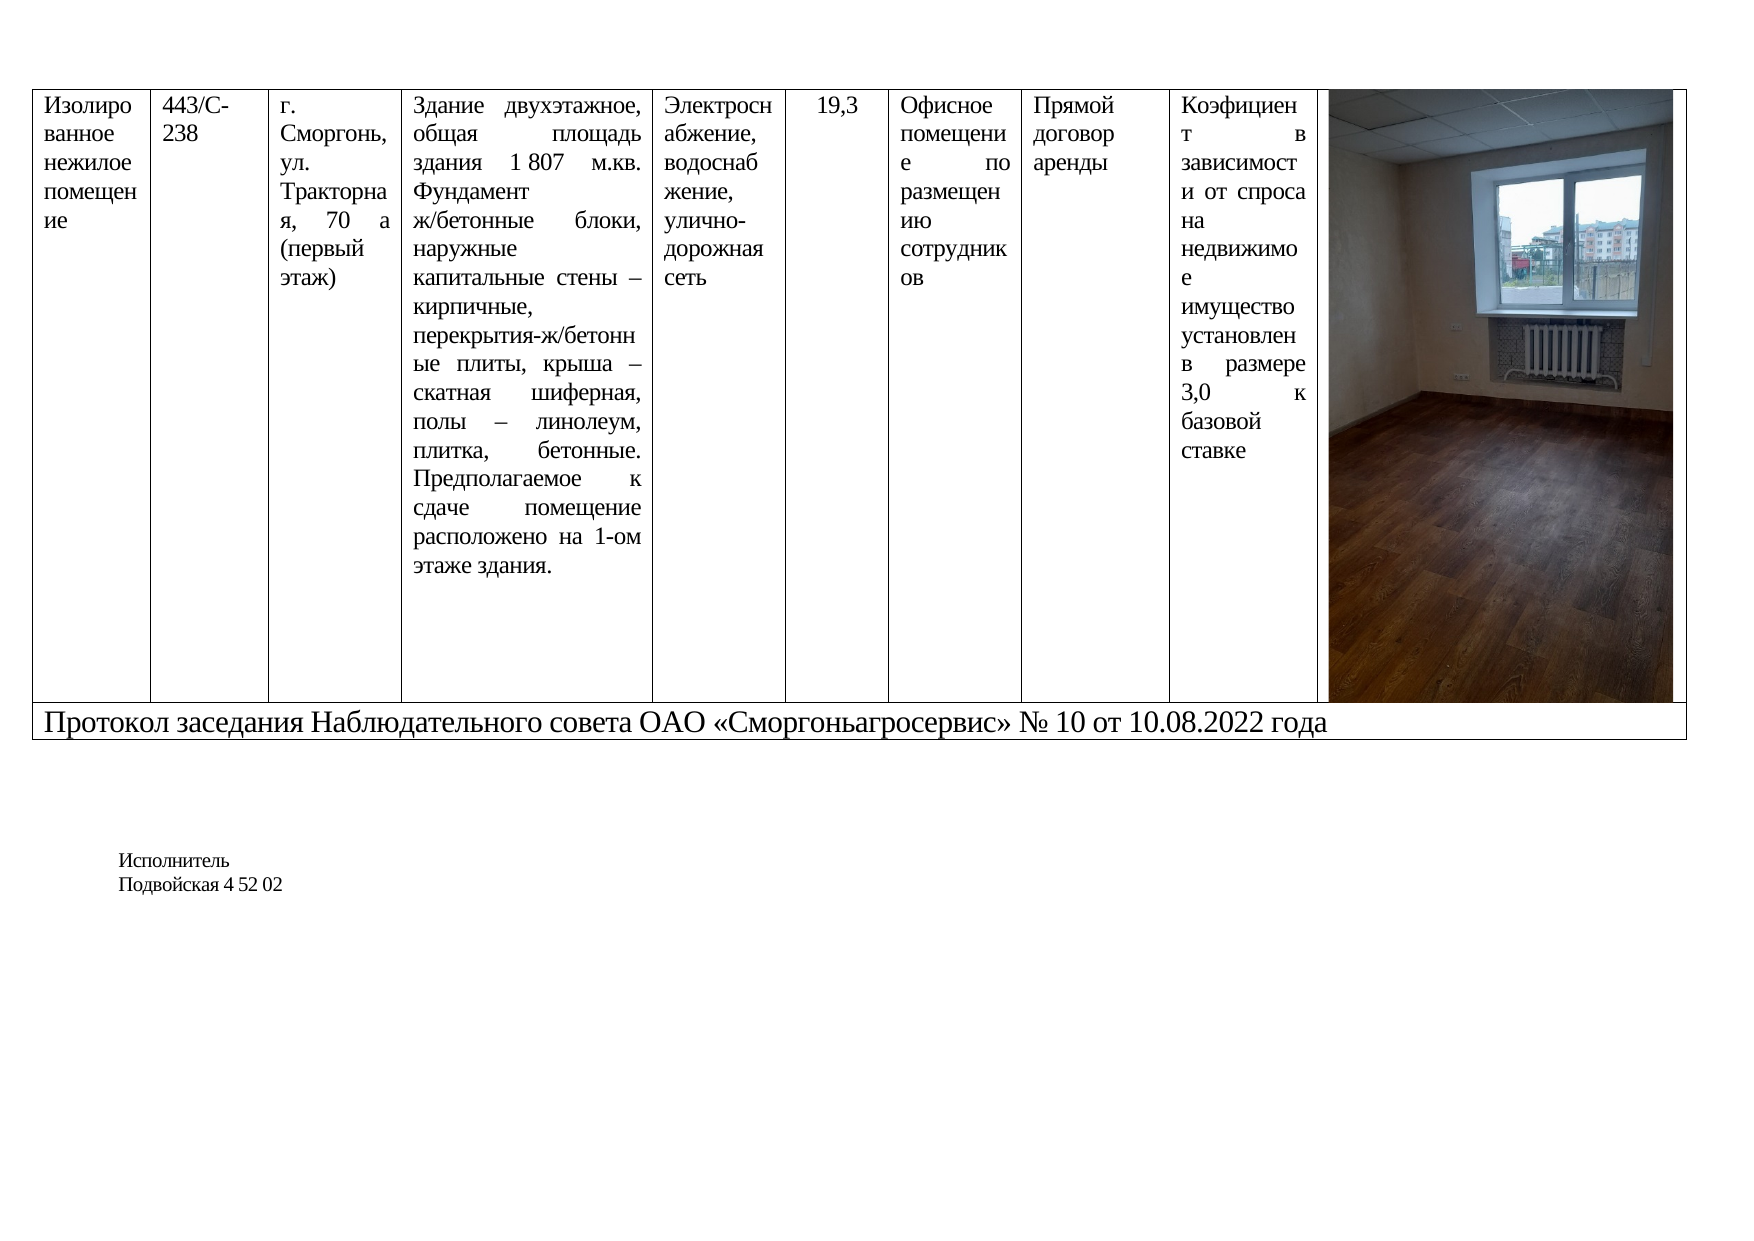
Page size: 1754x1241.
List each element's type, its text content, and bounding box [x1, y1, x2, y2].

table_cell г. Сморгонь, ул. Тракторная, 70 а (первый этаж) [269, 90, 401, 702]
table_cell Прямой договор аренды [1022, 90, 1169, 702]
table_cell Коэфициент в зависимости от спроса на недвижимое имущество установлен в размере 3,0 к базовой ставке [1170, 90, 1317, 702]
table_cell 19,3 [786, 90, 888, 702]
table_cell Изолированное нежилое помещение [33, 90, 150, 702]
table_cell [1318, 90, 1328, 702]
table_cell Офисное помещение по размещению сотрудников [889, 90, 1021, 702]
text Подвойская 4 52 02 [118, 872, 1636, 896]
text Исполнитель [118, 848, 1636, 872]
table_cell Электроснабжение, водоснабжение, улично-дорожная сеть [653, 90, 785, 702]
picture [1328, 89, 1674, 703]
table_cell Протокол заседания Наблюдательного совета ОАО «Сморгоньагросервис» № 10 от 10.08.2022 года [33, 703, 1686, 739]
table_cell [1674, 90, 1686, 702]
table_cell Здание двухэтажное, общая площадь здания 1 807 м.кв. Фундамент ж/бетонные блоки, наружные капитальные стены – кирпичные, перекрытия-ж/бетонные плиты, крыша – скатная шиферная, полы – линолеум, плитка, бетонные. Предполагаемое к сдаче помещение расположено на 1-ом этаже здания. [402, 90, 652, 702]
table_cell 443/С-238 [151, 90, 268, 702]
